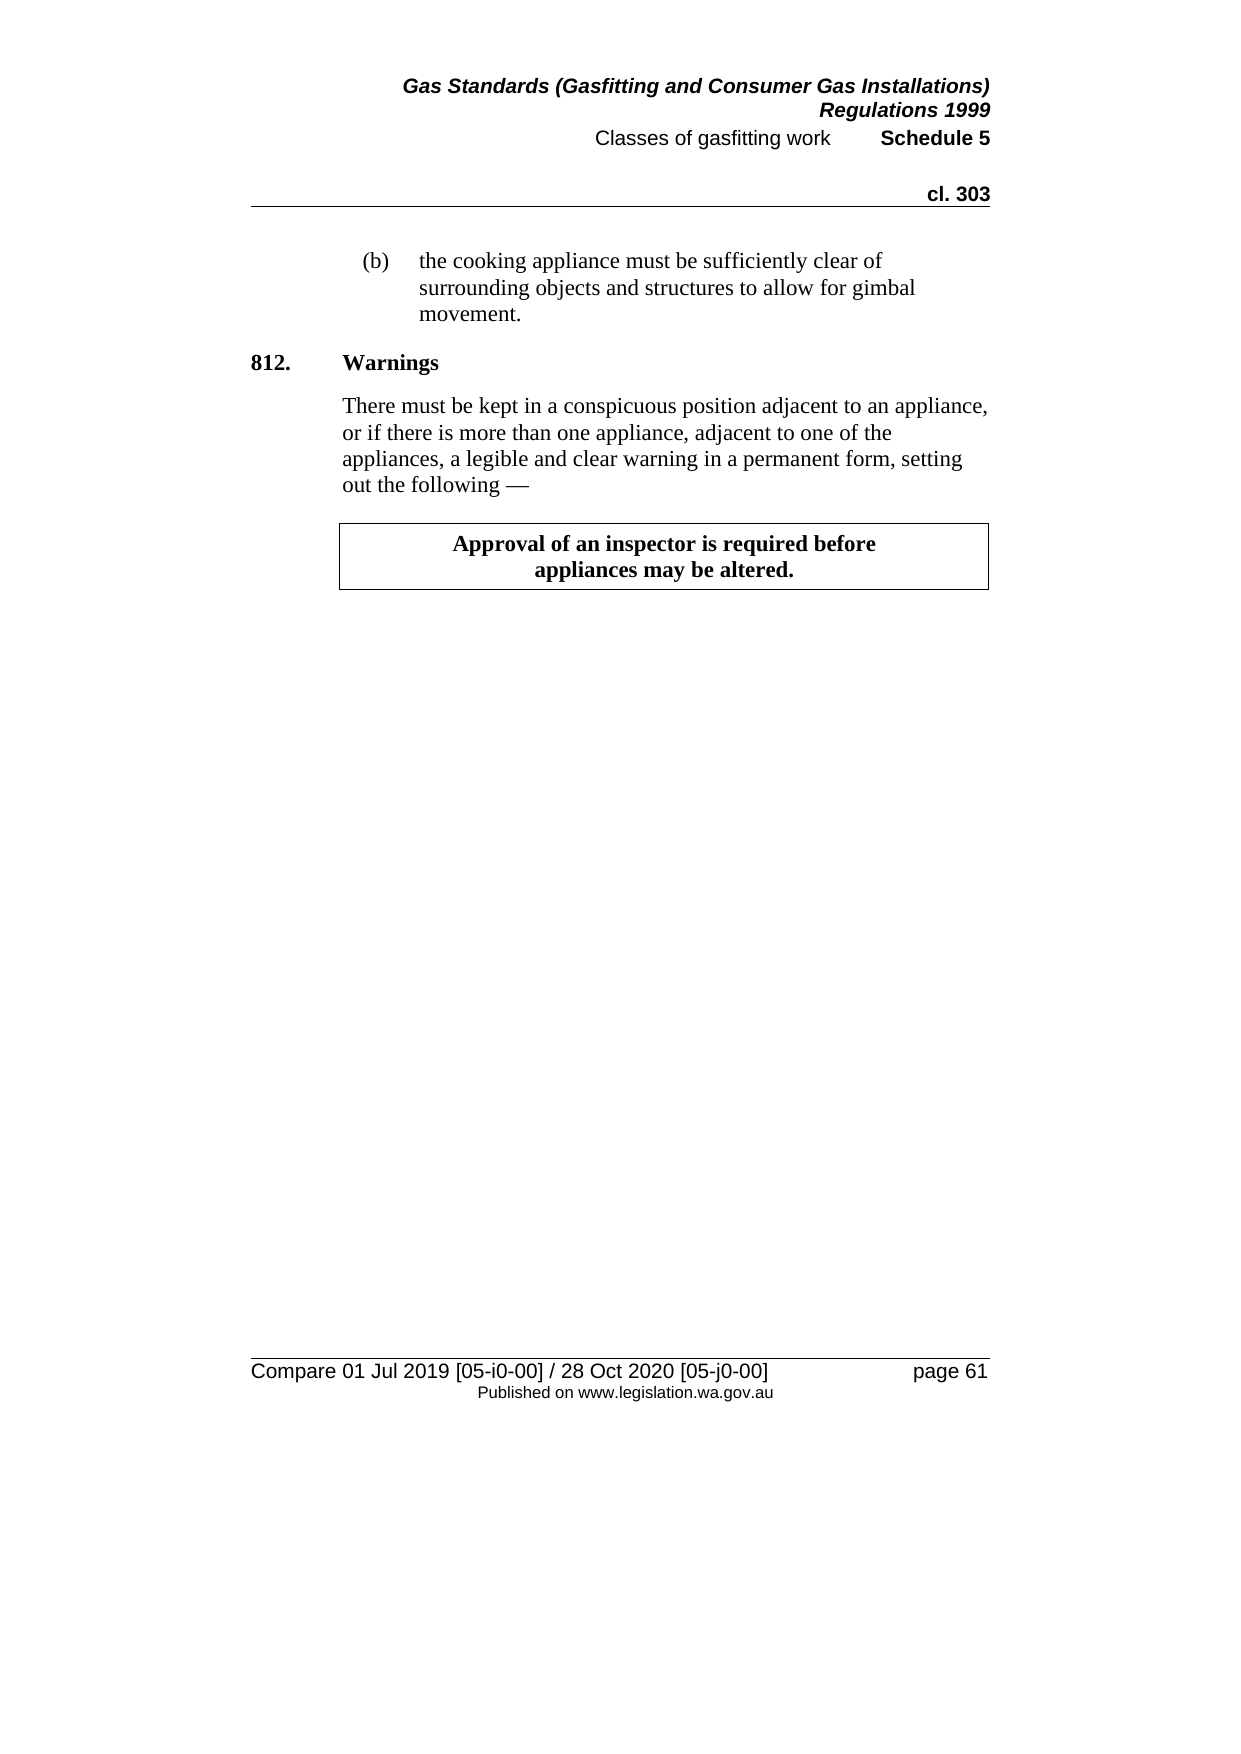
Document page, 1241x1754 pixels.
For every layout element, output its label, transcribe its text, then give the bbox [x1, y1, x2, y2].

text (b) the cooking appliance must be sufficiently clear of surrounding objects and structures to allow for gimbal movement. [251, 247, 990, 327]
text There must be kept in a conspicuous position adjacent to an appliance, or if there is more than one appliance, adjacent to one of the appliances, a legible and clear warning in a permanent form, setting out the following — [251, 392, 990, 498]
table_header Approval of an inspector is required before appliances may be altered. [340, 524, 988, 589]
subtitle 812. Warnings [251, 349, 990, 376]
